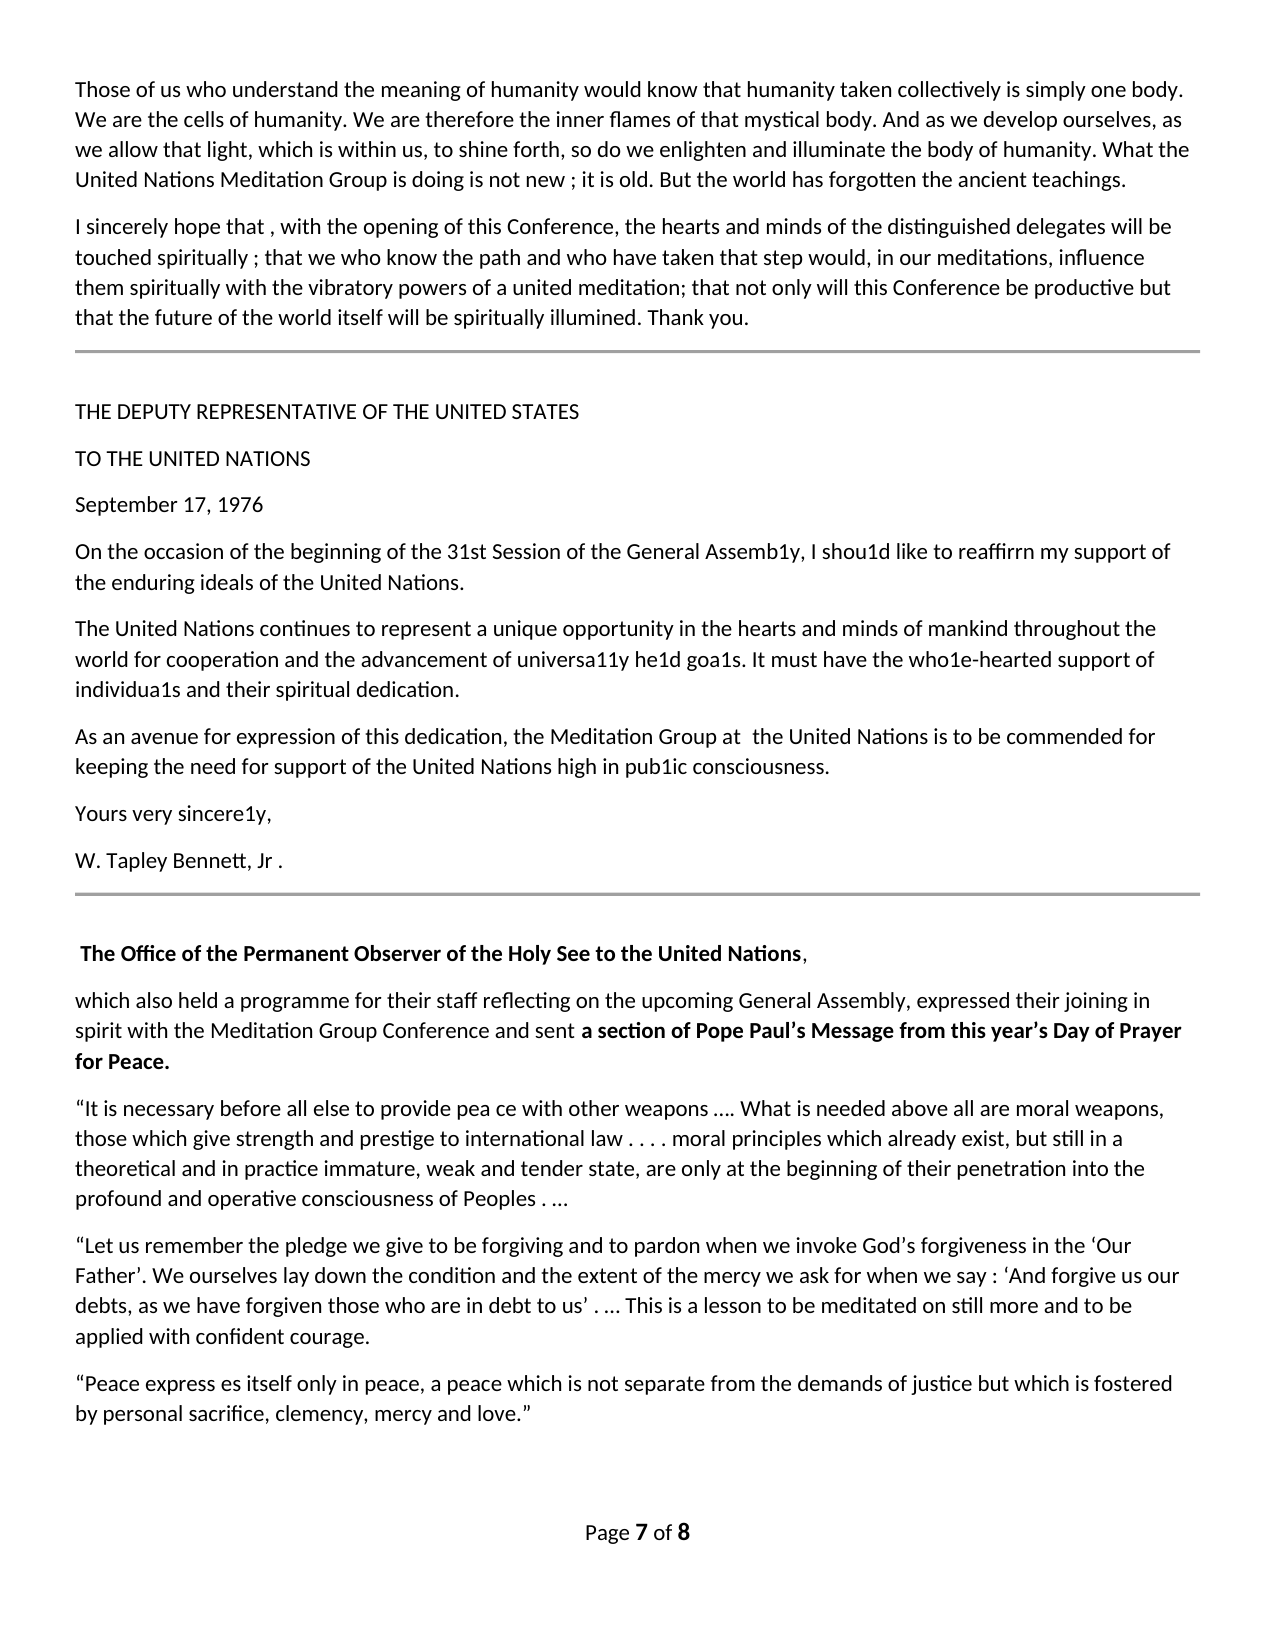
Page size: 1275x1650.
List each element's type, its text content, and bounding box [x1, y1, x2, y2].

text which also held a programme for their staff reflecting on the upcoming General Assembly, expressed their joining in spirit with the Meditation Group Conference and sent a section of Pope Paul’s Message from this year’s Day of Prayer for Peace. [75, 986, 1200, 1075]
text THE DEPUTY REPRESENTATIVE OF THE UNITED STATES [75, 397, 1200, 425]
text Those of us who understand the meaning of humanity would know that humanity taken collectively is simply one body. We are the cells of humanity. We are therefore the inner flames of that mystical body. And as we develop ourselves, as we allow that light, which is within us, to shine forth, so do we enlighten and illuminate the body of humanity. What the United Nations Meditation Group is doing is not new ; it is old. But the world has forgotten the ancient teachings. [75, 75, 1200, 194]
text “It is necessary before all else to provide pea ce with other weapons …. What is needed above all are moral weapons, those which give strength and prestige to international law . . . . moral principIes which already exist, but still in a theoretical and in practice immature, weak and tender state, are only at the beginning of their penetration into the profound and operative consciousness of Peoples . … [75, 1094, 1200, 1212]
text I sincerely hope that , with the opening of this Conference, the hearts and minds of the distinguished delegates will be touched spiritually ; that we who know the path and who have taken that step would, in our meditations, influence them spiritually with the vibratory powers of a united meditation; that not only will this Conference be productive but that the future of the world itself will be spiritually illumined. Thank you. [75, 212, 1200, 331]
text Yours very sincere1y, [75, 799, 1200, 827]
text TO THE UNITED NATIONS [75, 444, 1200, 472]
text As an avenue for expression of this dedication, the Meditation Group at the United Nations is to be commended for keeping the need for support of the United Nations high in pub1ic consciousness. [75, 722, 1200, 780]
text September 17, 1976 [75, 491, 1200, 519]
text “Let us remember the pledge we give to be forgiving and to pardon when we invoke God’s forgiveness in the ‘Our Father’. We ourselves lay down the condition and the extent of the mercy we ask for when we say : ‘And forgive us our debts, as we have forgiven those who are in debt to us’ . … This is a lesson to be meditated on still more and to be applied with confident courage. [75, 1231, 1200, 1350]
text On the occasion of the beginning of the 31st Session of the General Assemb1y, I shou1d like to reaffirrn my support of the enduring ideals of the United Nations. [75, 537, 1200, 596]
text W. Tapley Bennett, Jr . [75, 846, 1200, 874]
text “Peace express es itself only in peace, a peace which is not separate from the demands of justice but which is fostered by personal sacrifice, clemency, mercy and love.” [75, 1369, 1200, 1427]
text The United Nations continues to represent a unique opportunity in the hearts and minds of mankind throughout the world for cooperation and the advancement of universa11y he1d goa1s. It must have the who1e-hearted support of individua1s and their spiritual dedication. [75, 614, 1200, 703]
text The Office of the Permanent Observer of the Holy See to the United Nations, [75, 939, 1200, 968]
